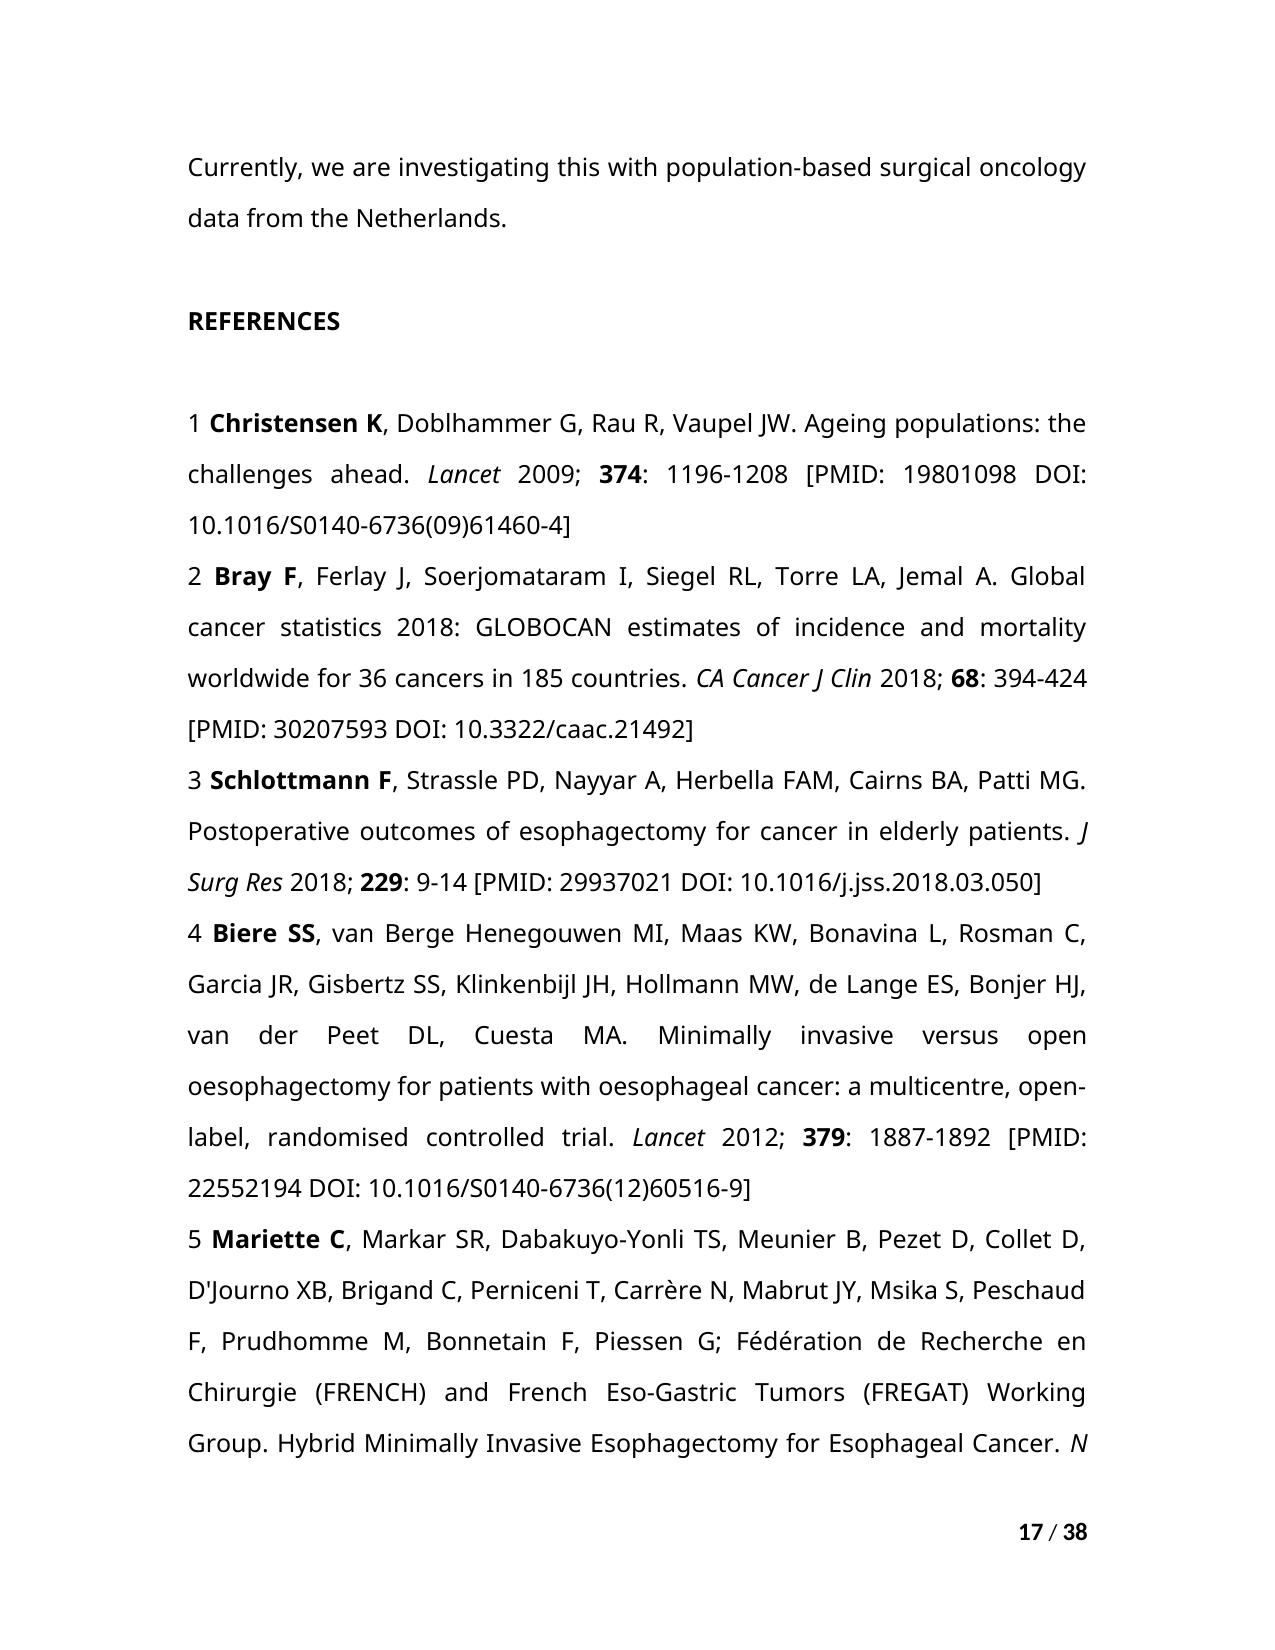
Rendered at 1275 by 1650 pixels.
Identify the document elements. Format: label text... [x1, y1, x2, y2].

text 1 Christensen K, Doblhammer G, Rau R, Vaupel JW. Ageing populations: the challenges ahead. Lancet 2009; 374: 1196-1208 [PMID: 19801098 DOI: 10.1016/S0140-6736(09)61460-4] [187, 405, 1087, 541]
text 3 Schlottmann F, Strassle PD, Nayyar A, Herbella FAM, Cairns BA, Patti MG. Postoperative outcomes of esophagectomy for cancer in elderly patients. J Surg Res 2018; 229: 9-14 [PMID: 29937021 DOI: 10.1016/j.jss.2018.03.050] [187, 762, 1087, 899]
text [187, 1222, 1087, 1460]
text 2 Bray F, Ferlay J, Soerjomataram I, Siegel RL, Torre LA, Jemal A. Global cancer statistics 2018: GLOBOCAN estimates of incidence and mortality worldwide for 36 cancers in 185 countries. CA Cancer J Clin 2018; 68: 394-424 [PMID: 30207593 DOI: 10.3322/caac.21492] [187, 558, 1087, 746]
text REFERENCES [187, 303, 1087, 337]
text 4 Biere SS, van Berge Henegouwen MI, Maas KW, Bonavina L, Rosman C, Garcia JR, Gisbertz SS, Klinkenbijl JH, Hollmann MW, de Lange ES, Bonjer HJ, van der Peet DL, Cuesta MA. Minimally invasive versus open oesophagectomy for patients with oesophageal cancer: a multicentre, open-label, randomised controlled trial. Lancet 2012; 379: 1887-1892 [PMID: 22552194 DOI: 10.1016/S0140-6736(12)60516-9] [187, 916, 1087, 1205]
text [187, 150, 1087, 235]
